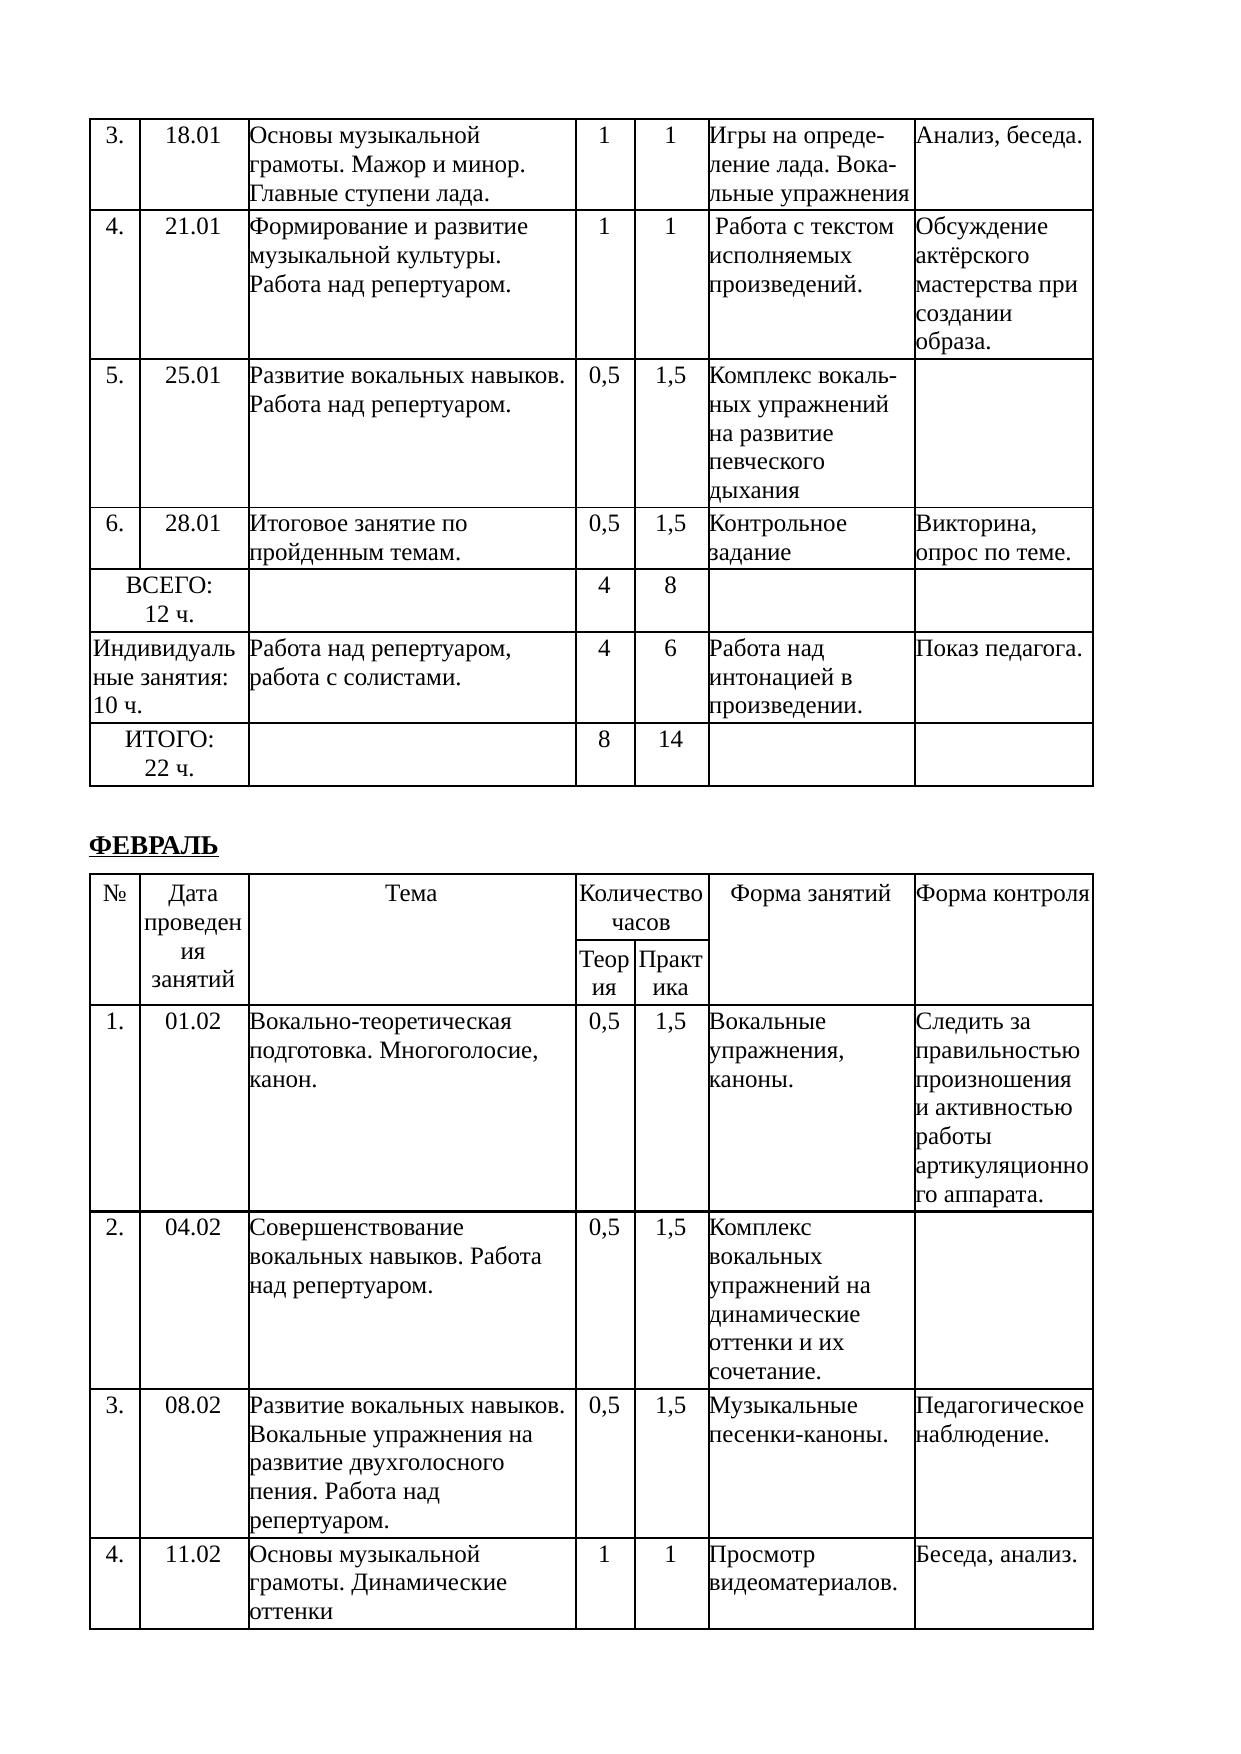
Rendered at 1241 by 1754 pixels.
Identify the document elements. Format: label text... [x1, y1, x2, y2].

table_cell 28.01 [141, 508, 248, 568]
table_cell 08.02 [141, 1390, 248, 1537]
table_cell 11.02 [141, 1539, 248, 1628]
table_cell 0,5 [577, 1213, 634, 1388]
table_cell 8 [636, 570, 708, 631]
table_cell 0,5 [577, 1006, 634, 1210]
table_cell Работа с текстом исполняемых произведений. [710, 211, 914, 358]
table_cell 5. [91, 360, 139, 507]
table_cell Контрольное задание [710, 508, 914, 568]
table_cell 18.01 [141, 120, 248, 209]
table_cell 1,5 [636, 508, 708, 568]
table_cell [916, 570, 1092, 631]
table_cell 04.02 [141, 1213, 248, 1388]
table_cell Беседа, анализ. [916, 1539, 1092, 1628]
table_cell Итоговое занятие по пройденным темам. [250, 508, 575, 568]
table_cell Развитие вокальных навыков. Вокальные упражнения на развитие двухголосного пения. Работа над репертуаром. [250, 1390, 575, 1537]
table_cell Основы музыкальной грамоты. Мажор и минор. Главные ступени лада. [250, 120, 575, 209]
table_cell 1 [577, 211, 634, 358]
table_cell Работа над интонацией в произведении. [710, 633, 914, 722]
table_cell ИТОГО: 22 ч. [91, 724, 248, 784]
table_header Дата проведения занятий [141, 875, 248, 1004]
table_cell 6. [91, 508, 139, 568]
table_cell ВСЕГО: 12 ч. [91, 570, 248, 631]
table_cell [250, 570, 575, 631]
table_cell [250, 724, 575, 784]
table_cell 1,5 [636, 1390, 708, 1537]
table_cell Музыкальные песенки-каноны. [710, 1390, 914, 1537]
table_cell 0,5 [577, 360, 634, 507]
table_cell 4 [577, 633, 634, 722]
table_cell [710, 570, 914, 631]
table_cell Комплекс вокальных упражнений на динамические оттенки и их сочетание. [710, 1213, 914, 1388]
table_header Количество часов [577, 875, 708, 939]
table_cell Работа над репертуаром, работа с солистами. [250, 633, 575, 722]
table_cell Педагогическое наблюдение. [916, 1390, 1092, 1537]
table_cell 21.01 [141, 211, 248, 358]
table_cell Комплекс вокаль-ных упражнений на развитие певческого дыхания [710, 360, 914, 507]
table_cell 3. [91, 120, 139, 209]
table_cell Показ педагога. [916, 633, 1092, 722]
table_cell Вокальные упражнения, каноны. [710, 1006, 914, 1210]
table_cell [710, 724, 914, 784]
table_cell [916, 360, 1092, 507]
table_cell Анализ, беседа. [916, 120, 1092, 209]
table_cell Индивидуальные занятия: 10 ч. [91, 633, 248, 722]
table_cell 2. [91, 1213, 139, 1388]
table_header Форма контроля [916, 875, 1092, 1004]
table_cell 14 [636, 724, 708, 784]
table_header Тема [250, 875, 575, 1004]
table_cell Развитие вокальных навыков. Работа над репертуаром. [250, 360, 575, 507]
table_cell 6 [636, 633, 708, 722]
table_cell Практика [636, 941, 708, 1004]
table_cell 01.02 [141, 1006, 248, 1210]
table_cell Викторина, опрос по теме. [916, 508, 1092, 568]
table_cell 8 [577, 724, 634, 784]
table_cell Просмотр видеоматериалов. [710, 1539, 914, 1628]
table_header № [91, 875, 139, 1004]
table_cell 1,5 [636, 1006, 708, 1210]
table_cell Формирование и развитие музыкальной культуры. Работа над репертуаром. [250, 211, 575, 358]
table_cell 1 [577, 120, 634, 209]
table_cell 1 [636, 1539, 708, 1628]
table_cell 1,5 [636, 1213, 708, 1388]
table_cell 3. [91, 1390, 139, 1537]
table_cell 4 [577, 570, 634, 631]
table_cell 4. [91, 1539, 139, 1628]
table_cell 4. [91, 211, 139, 358]
table_cell [916, 1213, 1092, 1388]
table_cell 1 [636, 120, 708, 209]
table_cell Теория [577, 941, 634, 1004]
table_cell Обсуждение актёрского мастерства при создании образа. [916, 211, 1092, 358]
table_cell Игры на опреде-ление лада. Вока-льные упражнения [710, 120, 914, 209]
table_cell Совершенствование вокальных навыков. Работа над репертуаром. [250, 1213, 575, 1388]
table_cell 0,5 [577, 508, 634, 568]
table_cell Вокально-теоретическая подготовка. Многоголосие, канон. [250, 1006, 575, 1210]
table_cell 1,5 [636, 360, 708, 507]
table_header Форма занятий [710, 875, 914, 1004]
table_cell Основы музыкальной грамоты. Динамические оттенки [250, 1539, 575, 1628]
table_cell 1. [91, 1006, 139, 1210]
table_cell 1 [577, 1539, 634, 1628]
table_cell 25.01 [141, 360, 248, 507]
table_cell [916, 724, 1092, 784]
table_cell Следить за правильностью произношения и активностью работы артикуляционного аппарата. [916, 1006, 1092, 1210]
text ФЕВРАЛЬ [89, 829, 1123, 860]
table_cell 1 [636, 211, 708, 358]
table_cell 0,5 [577, 1390, 634, 1537]
